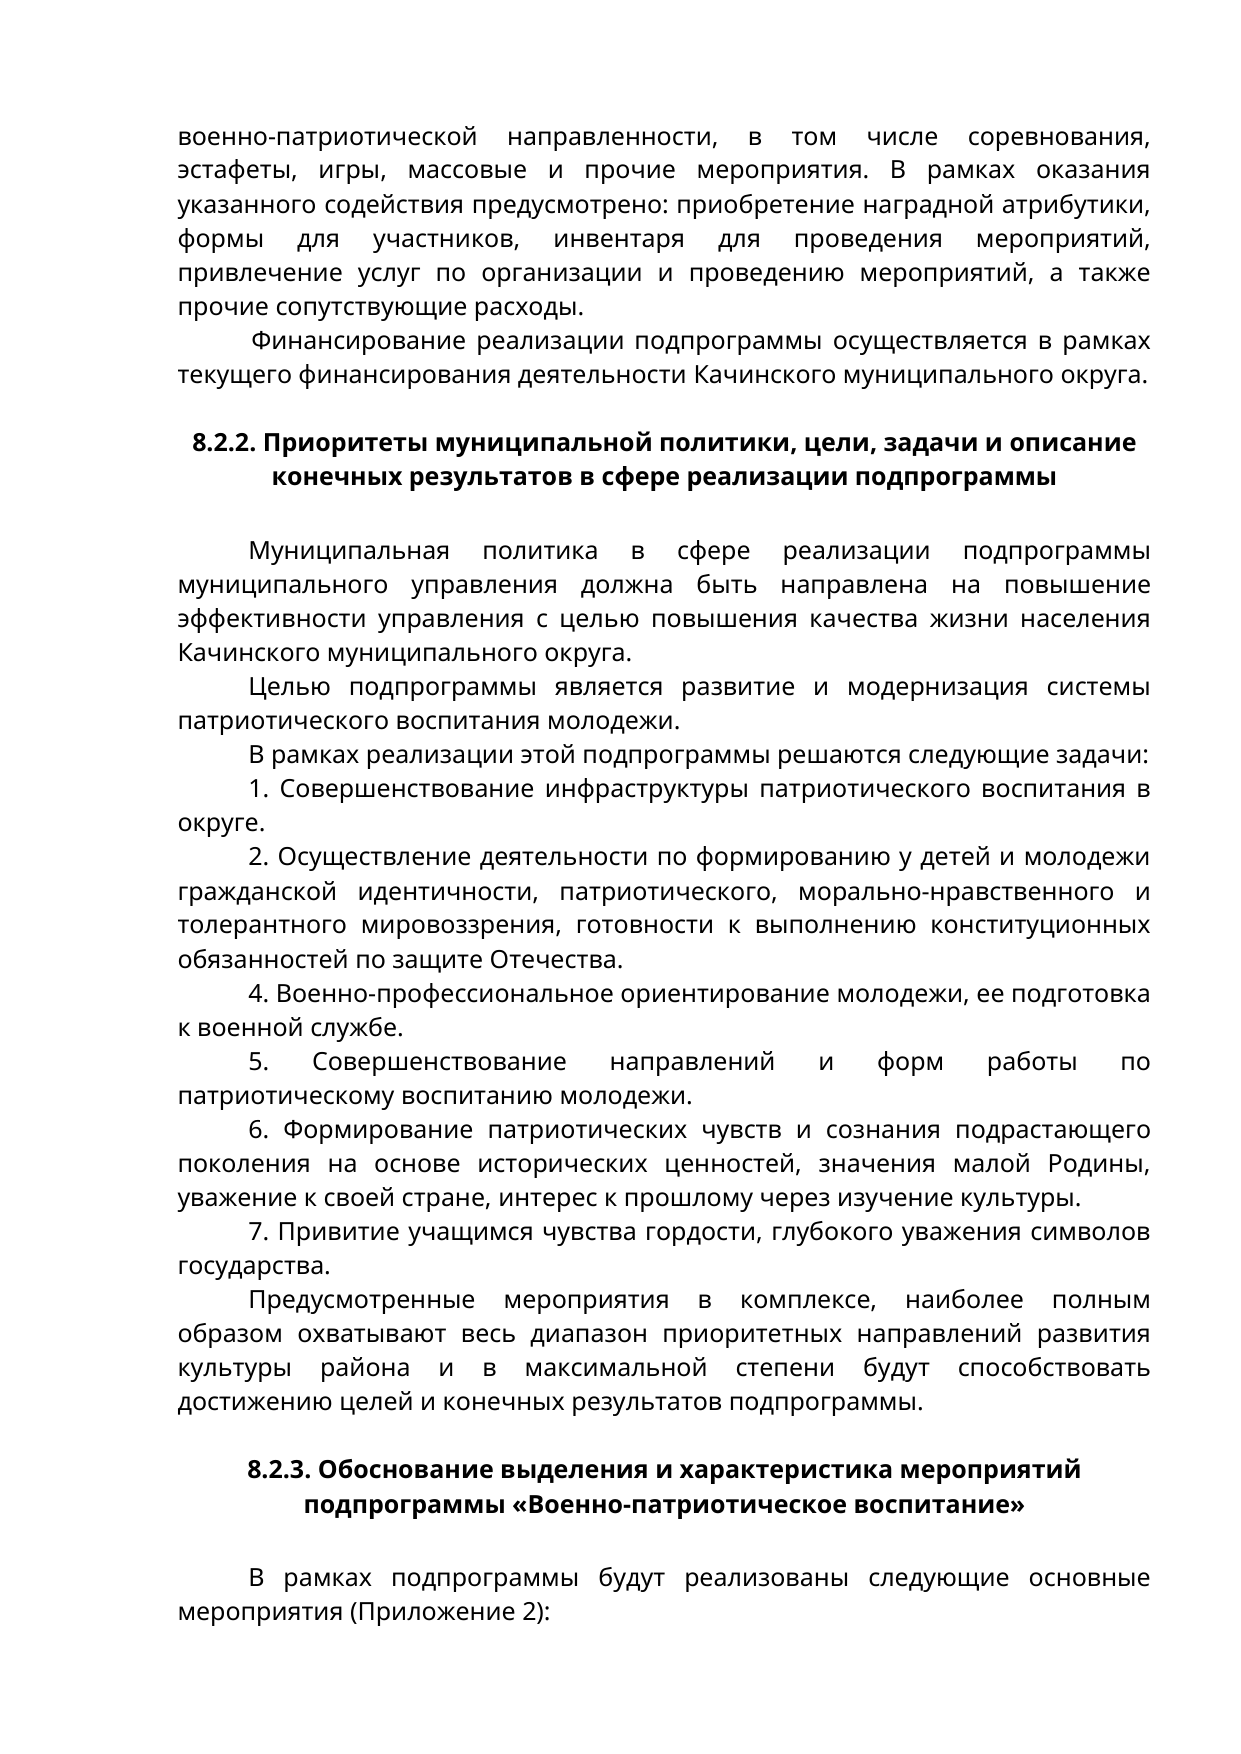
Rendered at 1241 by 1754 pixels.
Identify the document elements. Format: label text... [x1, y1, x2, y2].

text 6. Формирование патриотических чувств и сознания подрастающего поколения на основе исторических ценностей, значения малой Родины, уважение к своей стране, интерес к прошлому через изучение культуры. [177, 1112, 1152, 1214]
text 8.2.3. Обоснование выделения и характеристика мероприятий подпрограммы «Военно-патриотическое воспитание» [177, 1452, 1152, 1520]
text 7. Привитие учащимся чувства гордости, глубокого уважения символов государства. [177, 1214, 1152, 1282]
text 8.2.2. Приоритеты муниципальной политики, цели, задачи и описание конечных результатов в сфере реализации подпрограммы [177, 425, 1152, 493]
text В рамках реализации этой подпрограммы решаются следующие задачи: [177, 737, 1152, 771]
text 1. Совершенствование инфраструктуры патриотического воспитания в округе. [177, 771, 1152, 839]
text Целью подпрограммы является развитие и модернизация системы патриотического воспитания молодежи. [177, 669, 1152, 737]
text Предусмотренные мероприятия в комплексе, наиболее полным образом охватывают весь диапазон приоритетных направлений развития культуры района и в максимальной степени будут способствовать достижению целей и конечных результатов подпрограммы. [177, 1282, 1152, 1418]
text Финансирование реализации подпрограммы осуществляется в рамках текущего финансирования деятельности Качинского муниципального округа. [177, 322, 1152, 391]
text В рамках подпрограммы будут реализованы следующие основные мероприятия (Приложение 2): [177, 1560, 1152, 1628]
text 2. Осуществление деятельности по формированию у детей и молодежи гражданской идентичности, патриотического, морально-нравственного и толерантного мировоззрения, готовности к выполнению конституционных обязанностей по защите Отечества. [177, 839, 1152, 975]
text 4. Военно-профессиональное ориентирование молодежи, ее подготовка к военной службе. [177, 975, 1152, 1043]
text Муниципальная политика в сфере реализации подпрограммы муниципального управления должна быть направлена на повышение эффективности управления с целью повышения качества жизни населения Качинского муниципального округа. [177, 532, 1152, 669]
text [177, 118, 1152, 322]
text 5. Совершенствование направлений и форм работы по патриотическому воспитанию молодежи. [177, 1043, 1152, 1112]
